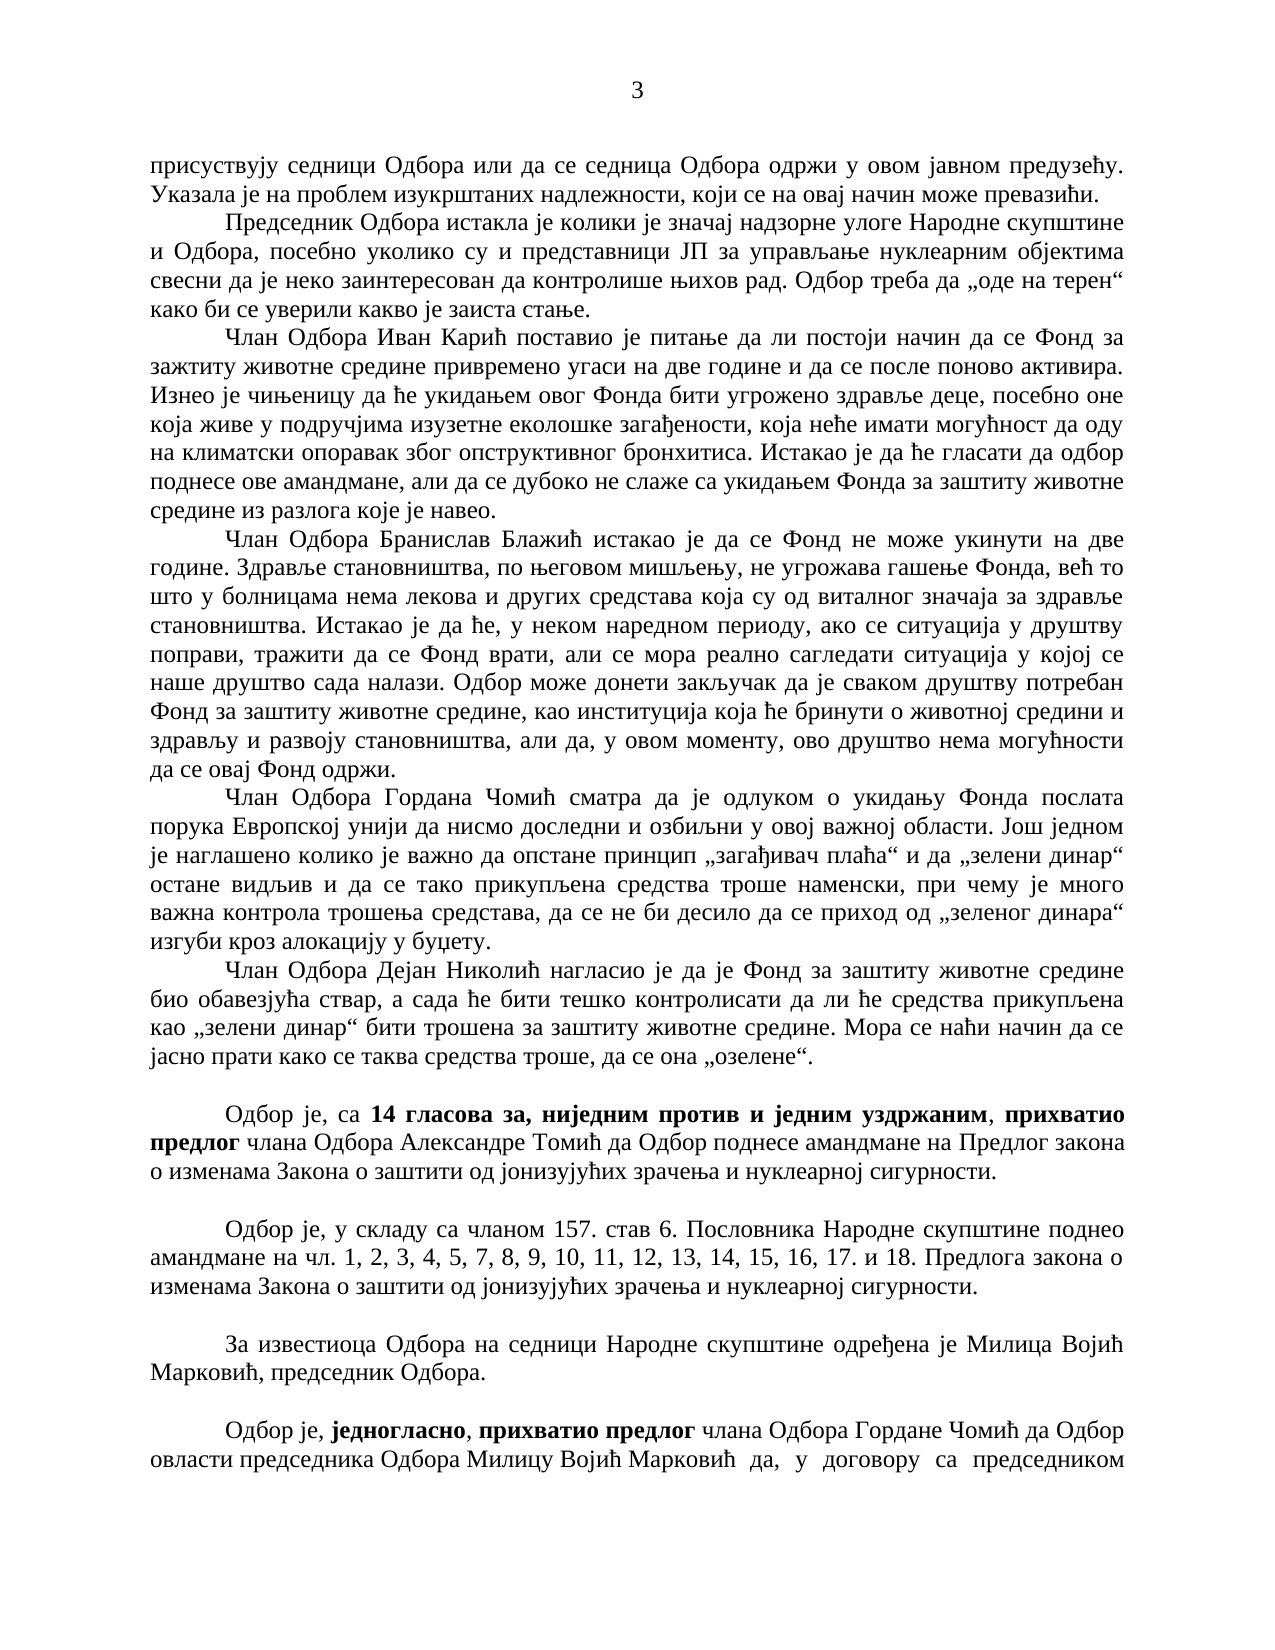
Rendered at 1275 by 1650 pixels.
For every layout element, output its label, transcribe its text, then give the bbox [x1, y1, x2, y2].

text Председник Одбора истакла је колики је значај надзорне улоге Народне скупштине и Одбора, посебно уколико су и представници ЈП за управљање нуклеарним објектима свесни да је неко заинтересован да контролише њихов рад. Одбор треба да „оде на терен“ како би се уверили какво је заиста стање. [150, 207, 1125, 322]
text Члан Одбора Иван Карић поставио је питање да ли постоји начин да се Фонд за зажтиту животне средине привремено угаси на две године и да се после поново активира. Изнео је чињеницу да ће укидањем овог Фонда бити угрожено здравље деце, посебно оне која живе у подручјима изузетне еколошке загађености, која неће имати могућност да оду на климатски опоравак због опструктивног бронхитиса. Истакао је да ће гласати да одбор поднесе ове амандмане, али да се дубоко не слаже са укидањем Фонда за заштиту животне средине из разлога које је навео. [150, 322, 1125, 524]
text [150, 150, 1125, 207]
text Члан Одбора Гордана Чомић сматра да је одлуком о укидању Фонда послата порука Европској унији да нисмо доследни и озбиљни у овој важној области. Још једном је наглашено колико је важно да опстане принцип „загађивач плаћа“ и да „зелени динар“ остане видљив и да се тако прикупљена средства троше наменски, при чему је много важна контрола трошења средстава, да се не би десило да се приход од „зеленог динара“ изгуби кроз алокацију у буџету. [150, 782, 1125, 955]
text За известиоца Одбора на седници Народне скупштине одређена је Милица Војић Марковић, председник Одбора. [150, 1329, 1125, 1386]
text Члан Одбора Дејан Николић нагласио је да је Фонд за заштиту животне средине био обавезјућа ствар, а сада ће бити тешко контролисати да ли ће средства прикупљена као „зелени динар“ бити трошена за заштиту животне средине. Мора се наћи начин да се јасно прати како се таква средства троше, да се она „озелене“. [150, 955, 1125, 1070]
text Одбор је, у складу са чланом 157. став 6. Пословника Народне скупштине поднео амандмане на чл. 1, 2, 3, 4, 5, 7, 8, 9, 10, 11, 12, 13, 14, 15, 16, 17. и 18. Предлога закона о изменама Закона о заштити од јонизујућих зрачења и нуклеарној сигурности. [150, 1214, 1125, 1300]
text Одбор је, са 14 гласова за, ниједним против и једним уздржаним, прихватио предлог члана Одбора Александре Томић да Одбор поднесе амандмане на Предлог закона о изменама Закона о заштити од јонизујућих зрачења и нуклеарној сигурности. [150, 1099, 1125, 1185]
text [150, 1415, 1125, 1472]
text Члан Одбора Бранислав Блажић истакао је да се Фонд не може укинути на две године. Здравље становништва, по његовом мишљењу, не угрожава гашење Фонда, већ то што у болницама нема лекова и других средстава која су од виталног значаја за здравље становништва. Истакао је да ће, у неком наредном периоду, ако се ситуација у друштву поправи, тражити да се Фонд врати, али се мора реално сагледати ситуација у којој се наше друштво сада налази. Одбор може донети закључак да је сваком друштву потребан Фонд за заштиту животне средине, као институција која ће бринути о животној средини и здрављу и развоју становништва, али да, у овом моменту, ово друштво нема могућности да се овај Фонд одржи. [150, 524, 1125, 782]
